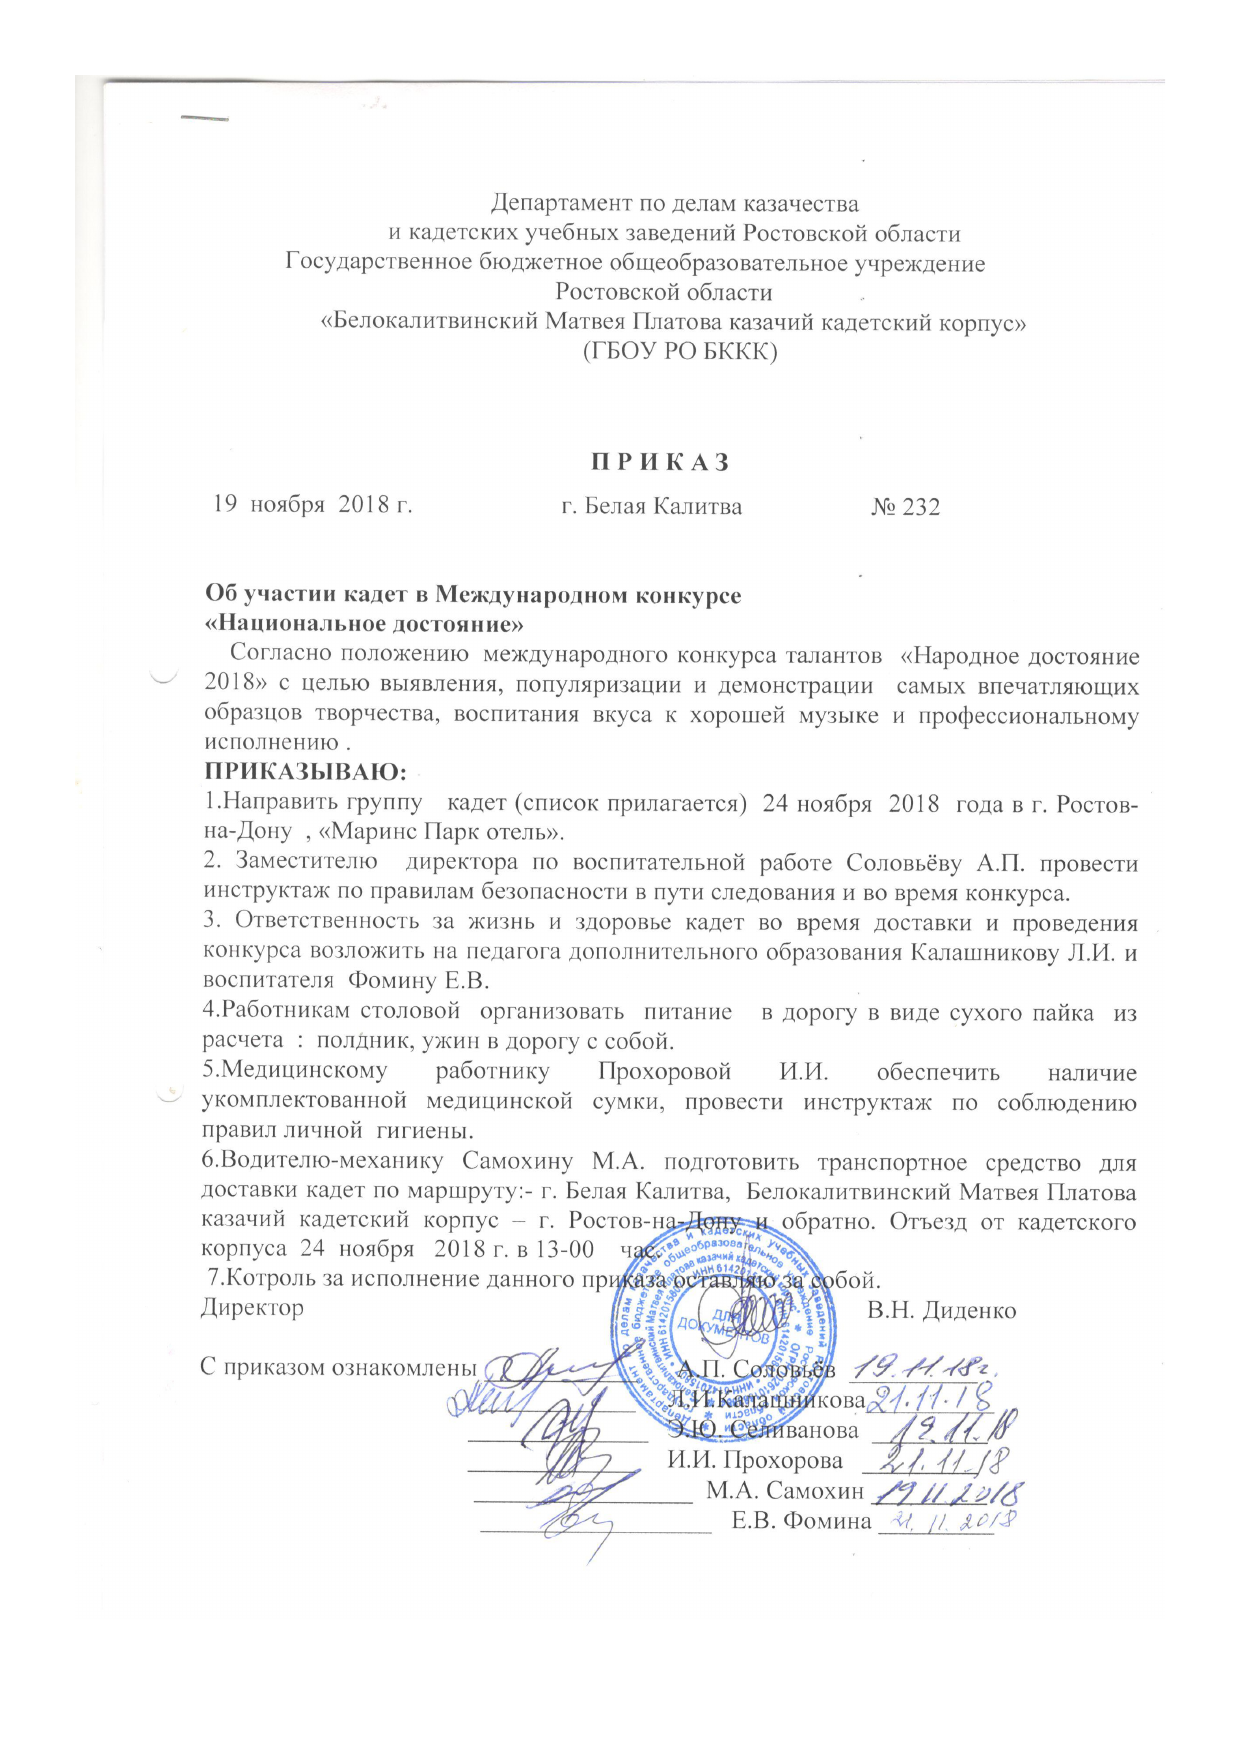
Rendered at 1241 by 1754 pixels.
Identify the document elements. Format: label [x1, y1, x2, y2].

picture [75, 75, 1166, 1619]
